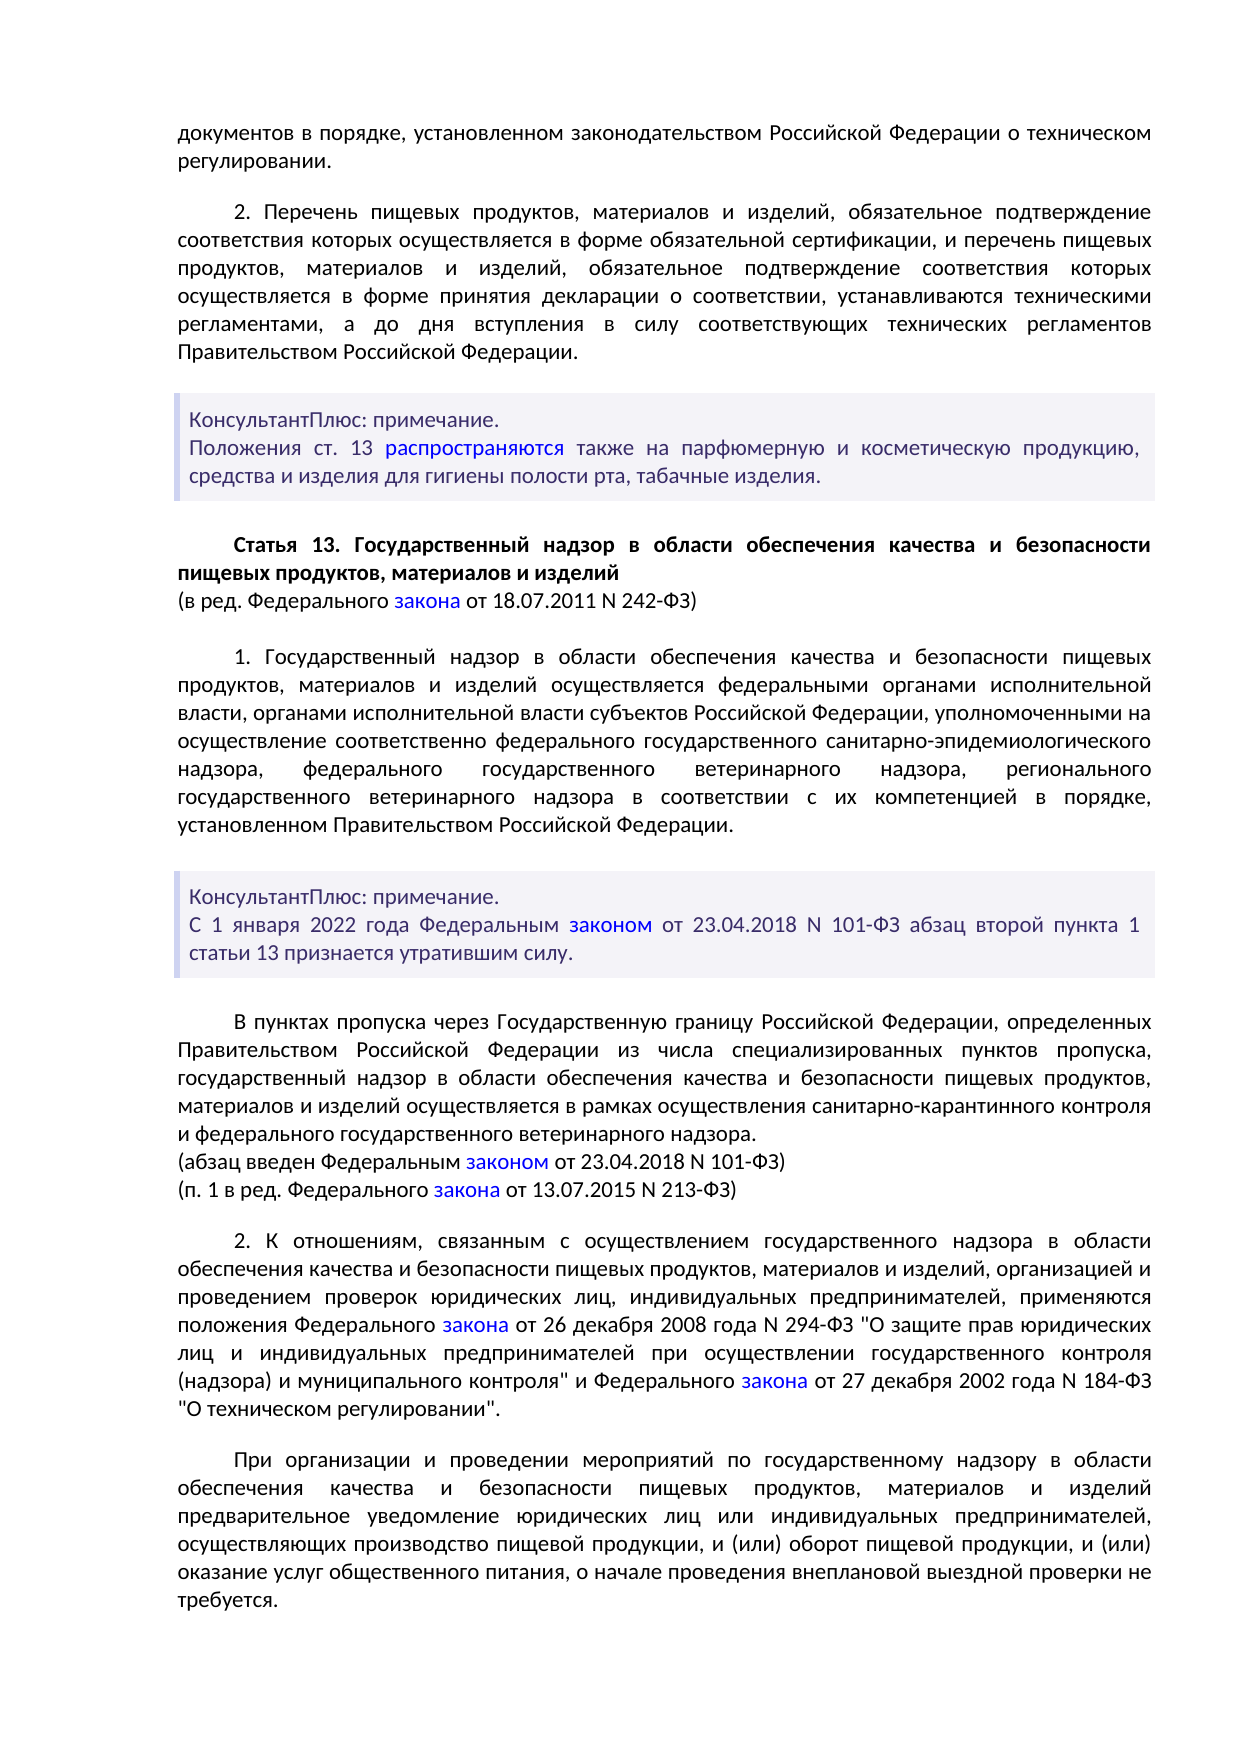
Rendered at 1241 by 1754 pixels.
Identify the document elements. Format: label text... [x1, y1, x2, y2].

text 2. К отношениям, связанным с осуществлением государственного надзора в области обеспечения качества и безопасности пищевых продуктов, материалов и изделий, организацией и проведением проверок юридических лиц, индивидуальных предпринимателей, применяются положения Федерального закона от 26 декабря 2008 года N 294-ФЗ "О защите прав юридических лиц и индивидуальных предпринимателей при осуществлении государственного контроля (надзора) и муниципального контроля" и Федерального закона от 27 декабря 2002 года N 184-ФЗ "О техническом регулировании". [177, 1226, 1152, 1422]
text (п. 1 в ред. Федерального закона от 13.07.2015 N 213-ФЗ) [177, 1175, 1152, 1203]
text 2. Перечень пищевых продуктов, материалов и изделий, обязательное подтверждение соответствия которых осуществляется в форме обязательной сертификации, и перечень пищевых продуктов, материалов и изделий, обязательное подтверждение соответствия которых осуществляется в форме принятия декларации о соответствии, устанавливаются техническими регламентами, а до дня вступления в силу соответствующих технических регламентов Правительством Российской Федерации. [177, 197, 1152, 365]
text При организации и проведении мероприятий по государственному надзору в области обеспечения качества и безопасности пищевых продуктов, материалов и изделий предварительное уведомление юридических лиц или индивидуальных предпринимателей, осуществляющих производство пищевой продукции, и (или) оборот пищевой продукции, и (или) оказание услуг общественного питания, о начале проведения внеплановой выездной проверки не требуется. [177, 1445, 1152, 1613]
text (абзац введен Федеральным законом от 23.04.2018 N 101-ФЗ) [177, 1147, 1152, 1175]
title Статья 13. Государственный надзор в области обеспечения качества и безопасности пищевых продуктов, материалов и изделий [177, 530, 1152, 586]
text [177, 118, 1152, 174]
table_header КонсультантПлюс: примечание. Положения ст. 13 распространяются также на парфюмерную и косметическую продукцию, средства и изделия для гигиены полости рта, табачные изделия. [180, 393, 1149, 501]
table_header КонсультантПлюс: примечание. С 1 января 2022 года Федеральным законом от 23.04.2018 N 101-ФЗ абзац второй пункта 1 статьи 13 признается утратившим силу. [180, 871, 1149, 978]
text (в ред. Федерального закона от 18.07.2011 N 242-ФЗ) [177, 586, 1152, 614]
text 1. Государственный надзор в области обеспечения качества и безопасности пищевых продуктов, материалов и изделий осуществляется федеральными органами исполнительной власти, органами исполнительной власти субъектов Российской Федерации, уполномоченными на осуществление соответственно федерального государственного санитарно-эпидемиологического надзора, федерального государственного ветеринарного надзора, регионального государственного ветеринарного надзора в соответствии с их компетенцией в порядке, установленном Правительством Российской Федерации. [177, 642, 1152, 838]
text В пунктах пропуска через Государственную границу Российской Федерации, определенных Правительством Российской Федерации из числа специализированных пунктов пропуска, государственный надзор в области обеспечения качества и безопасности пищевых продуктов, материалов и изделий осуществляется в рамках осуществления санитарно-карантинного контроля и федерального государственного ветеринарного надзора. [177, 1007, 1152, 1147]
